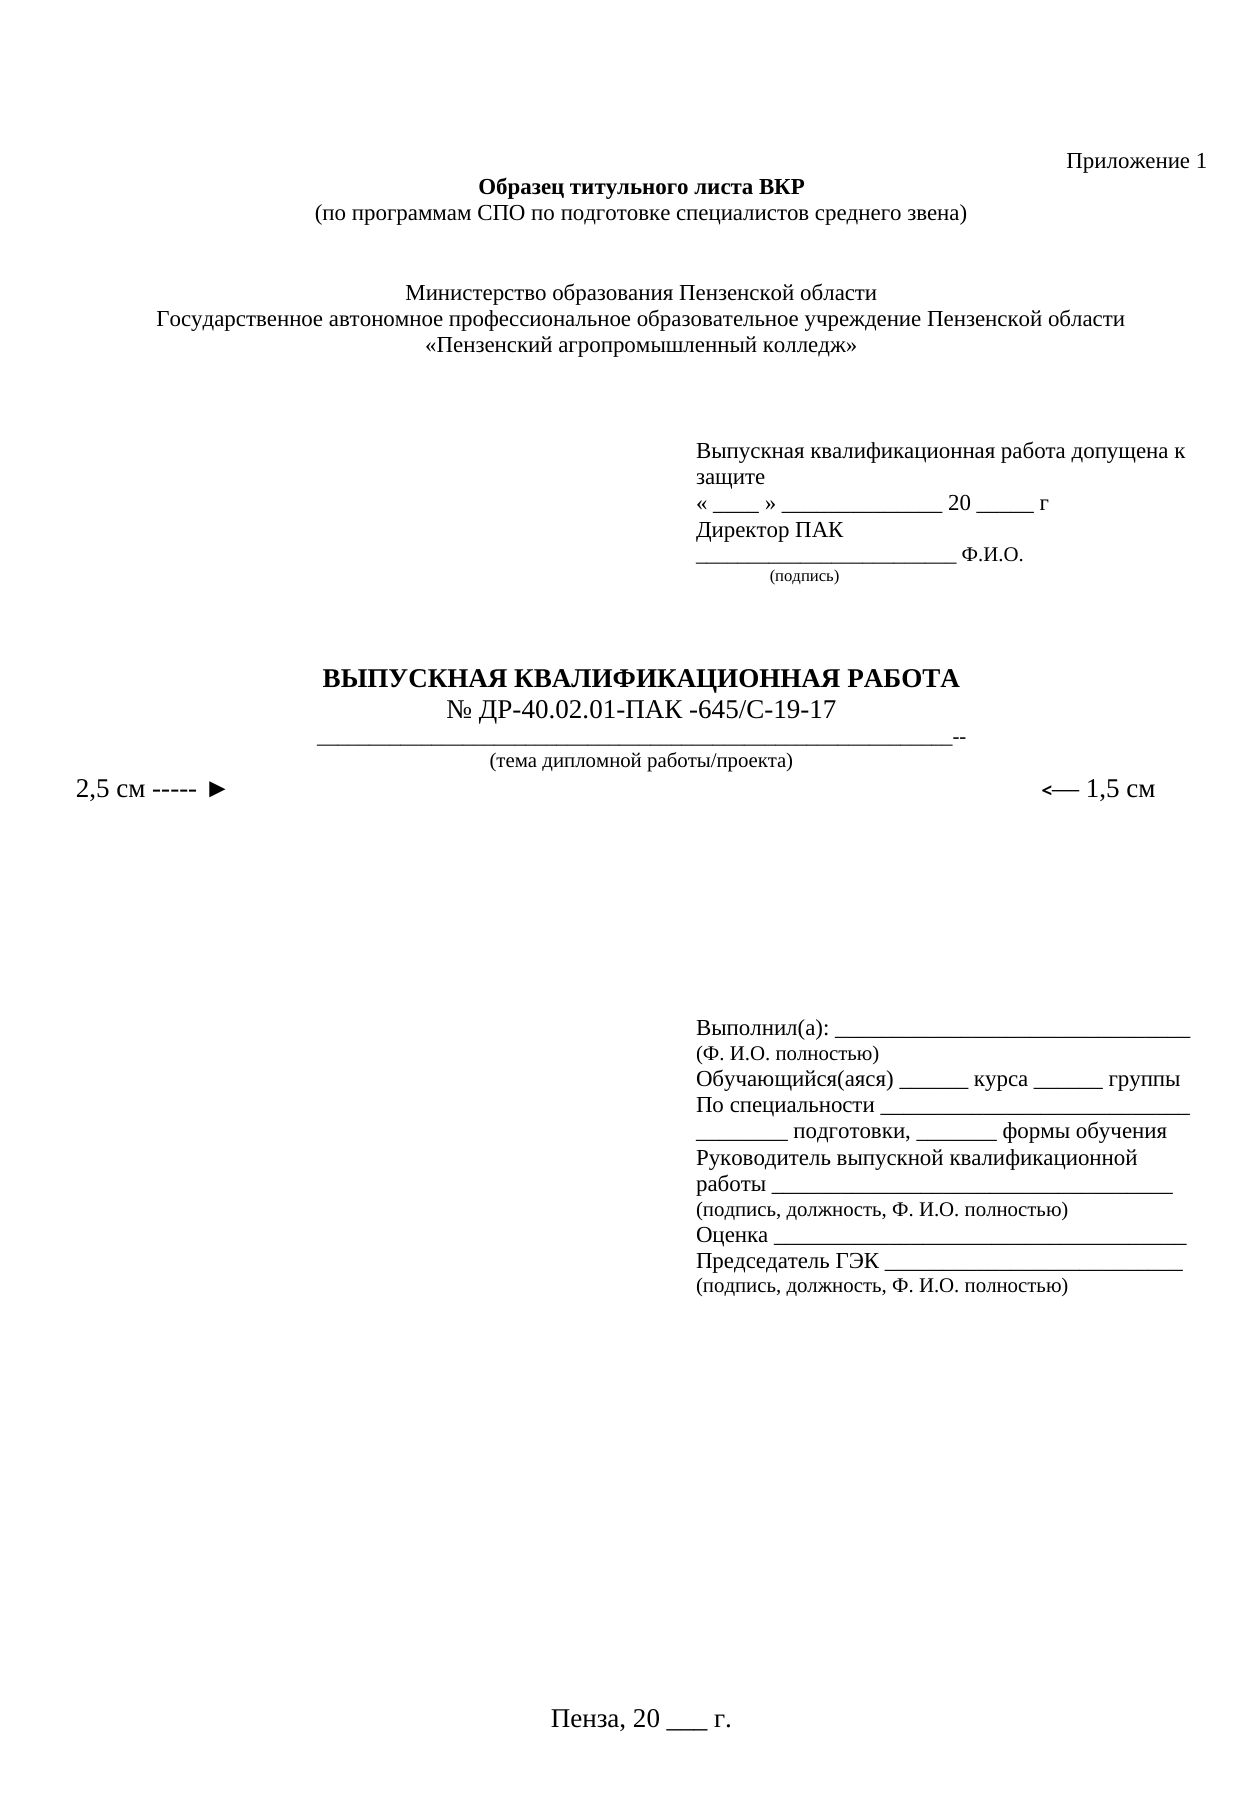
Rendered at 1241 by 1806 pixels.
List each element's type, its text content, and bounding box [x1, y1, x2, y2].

text « ____ » ______________ 20 _____ г [696, 489, 1207, 516]
text Приложение 1 [76, 147, 1207, 173]
text ВЫПУСКНАЯ КВАЛИФИКАЦИОННАЯ РАБОТА [76, 662, 1207, 693]
text (подпись, должность, Ф. И.О. полностью) [696, 1273, 1207, 1297]
text «Пензенский агропромышленный колледж» [76, 331, 1207, 358]
text (подпись) [769, 566, 1207, 585]
text Выпускная квалификационная работа допущена к защите [696, 437, 1207, 489]
text Оценка ____________________________________ [696, 1221, 1207, 1247]
text Образец титульного листа ВКР [76, 173, 1207, 199]
text работы ___________________________________ [696, 1170, 1207, 1197]
text 2,5 см ----- ► <— 1,5 см [76, 772, 1207, 803]
text _____________________________________________________________-- [76, 724, 1207, 748]
text Государственное автономное профессиональное образовательное учреждение Пензенской области [76, 305, 1207, 331]
text По специальности ___________________________ [696, 1091, 1207, 1117]
text _________________________ Ф.И.О. [696, 542, 1207, 566]
text Пенза, 20 ___ г. [76, 1702, 1207, 1733]
text Министерство образования Пензенской области [76, 278, 1207, 305]
text (Ф. И.О. полностью) [696, 1041, 1207, 1065]
text № ДР-40.02.01-ПАК -645/С-19-17 [76, 693, 1207, 724]
text (тема дипломной работы/проекта) [76, 748, 1207, 772]
text Председатель ГЭК __________________________ [696, 1247, 1207, 1273]
text ________ подготовки, _______ формы обучения [696, 1117, 1207, 1144]
text (подпись, должность, Ф. И.О. полностью) [696, 1197, 1207, 1221]
text (по программам СПО по подготовке специалистов среднего звена) [76, 199, 1207, 226]
text Выполнил(а): _______________________________ [696, 1014, 1207, 1041]
text Обучающийся(аяся) ______ курса ______ группы [696, 1065, 1207, 1091]
text Директор ПАК [696, 516, 1207, 542]
text Руководитель выпускной квалификационной [696, 1144, 1207, 1170]
